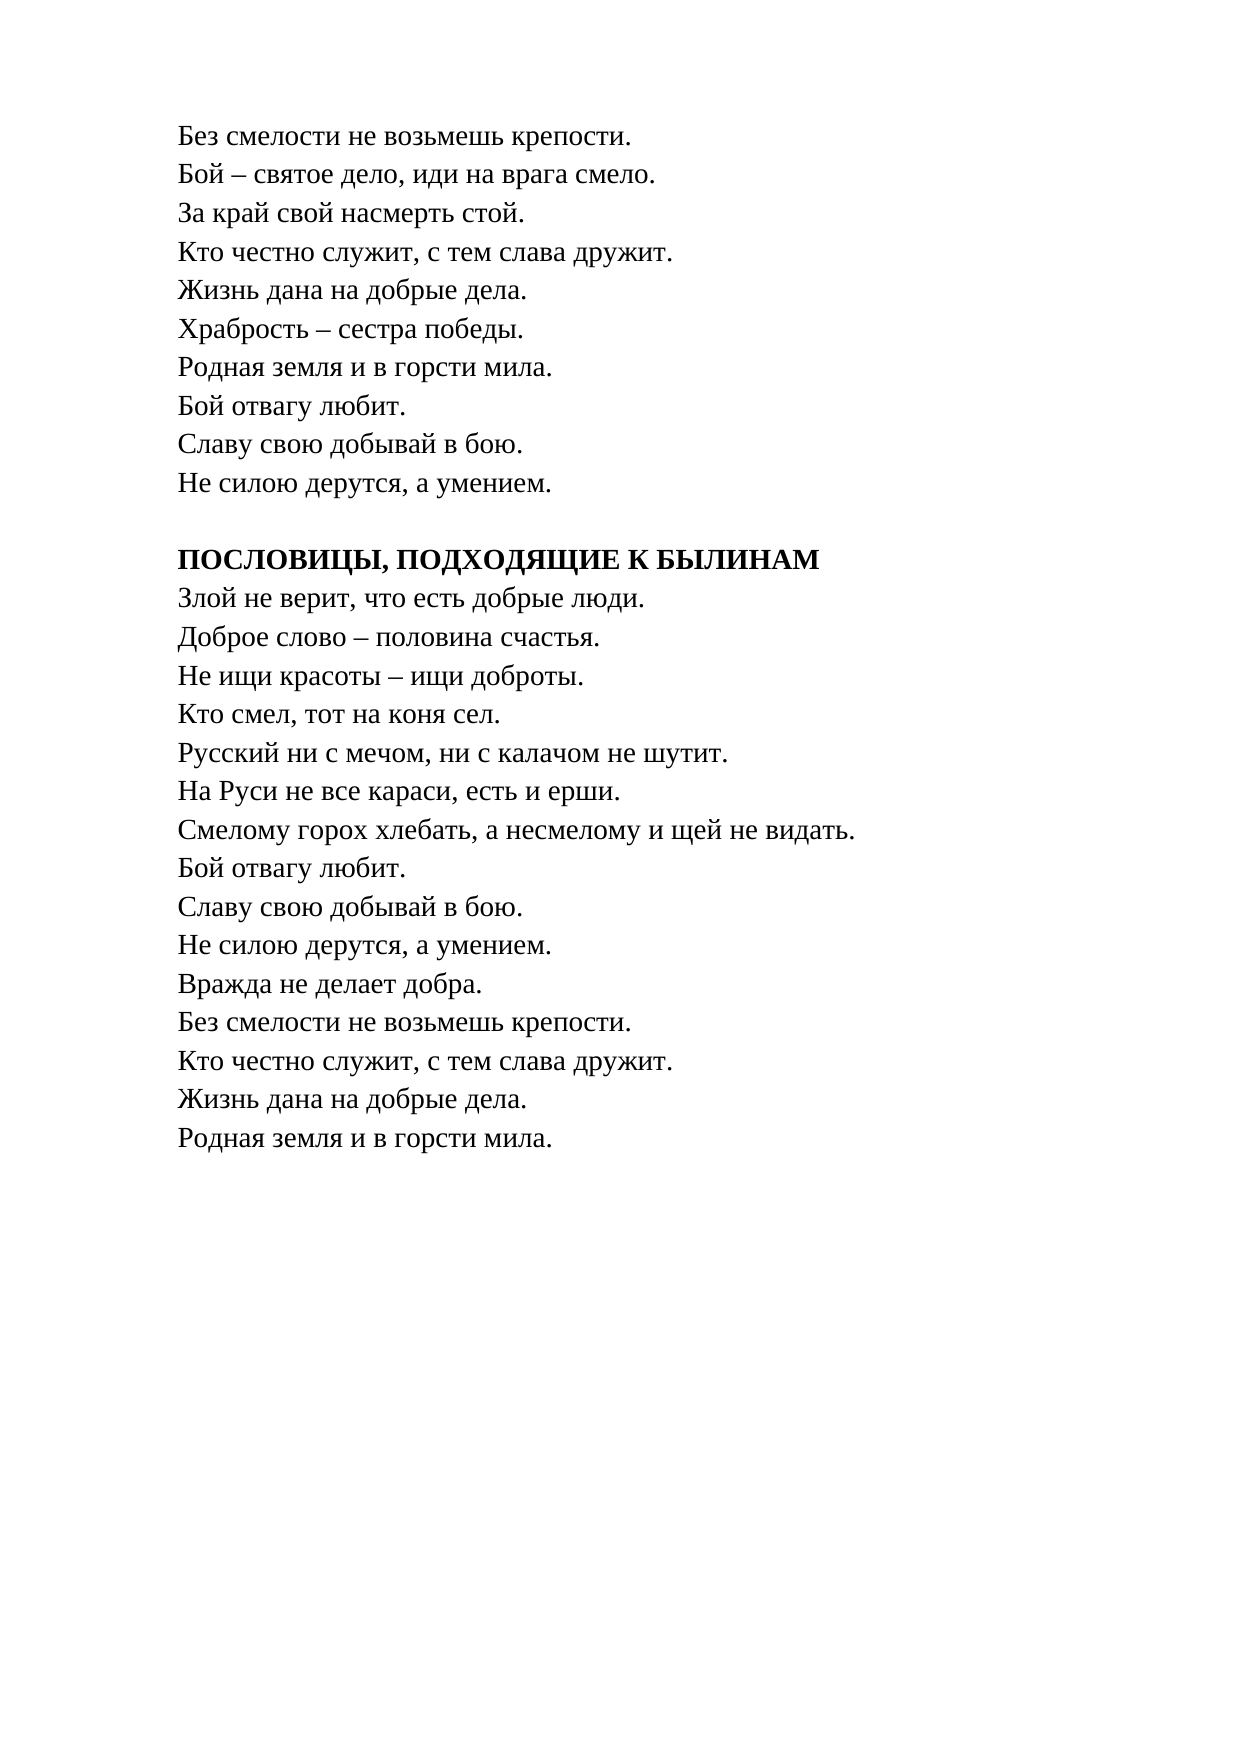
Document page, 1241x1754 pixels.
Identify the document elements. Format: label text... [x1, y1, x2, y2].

text На Руси не все караси, есть и ерши. [177, 773, 1152, 807]
text Без смелости не возьмешь крепости. [177, 118, 1152, 152]
text За край свой насмерть стой. [177, 195, 1152, 229]
text Бой – святое дело, иди на врага смело. [177, 157, 1152, 190]
text Злой не верит, что есть добрые люди. [177, 581, 1152, 614]
text Славу свою добывай в бою. [177, 889, 1152, 922]
text Кто честно служит, с тем слава дружит. [177, 1043, 1152, 1077]
text Храбрость – сестра победы. [177, 311, 1152, 344]
text ПОСЛОВИЦЫ, ПОДХОДЯЩИЕ К БЫЛИНАМ [177, 542, 1152, 576]
text Жизнь дана на добрые дела. [177, 1082, 1152, 1115]
text Не силою дерутся, а умением. [177, 927, 1152, 961]
text Кто честно служит, с тем слава дружит. [177, 234, 1152, 267]
text Не ищи красоты – ищи доброты. [177, 658, 1152, 691]
text Вражда не делает добра. [177, 966, 1152, 999]
text Не силою дерутся, а умением. [177, 465, 1152, 498]
text Жизнь дана на добрые дела. [177, 272, 1152, 306]
text Смелому горох хлебать, а несмелому и щей не видать. [177, 812, 1152, 845]
text Без смелости не возьмешь крепости. [177, 1004, 1152, 1038]
text Русский ни с мечом, ни с калачом не шутит. [177, 735, 1152, 768]
text Родная земля и в горсти мила. [177, 349, 1152, 383]
text Бой отвагу любит. [177, 388, 1152, 421]
text Доброе слово – половина счастья. [177, 619, 1152, 653]
text Бой отвагу любит. [177, 850, 1152, 884]
text Славу свою добывай в бою. [177, 426, 1152, 460]
text Кто смел, тот на коня сел. [177, 696, 1152, 730]
text Родная земля и в горсти мила. [177, 1120, 1152, 1154]
